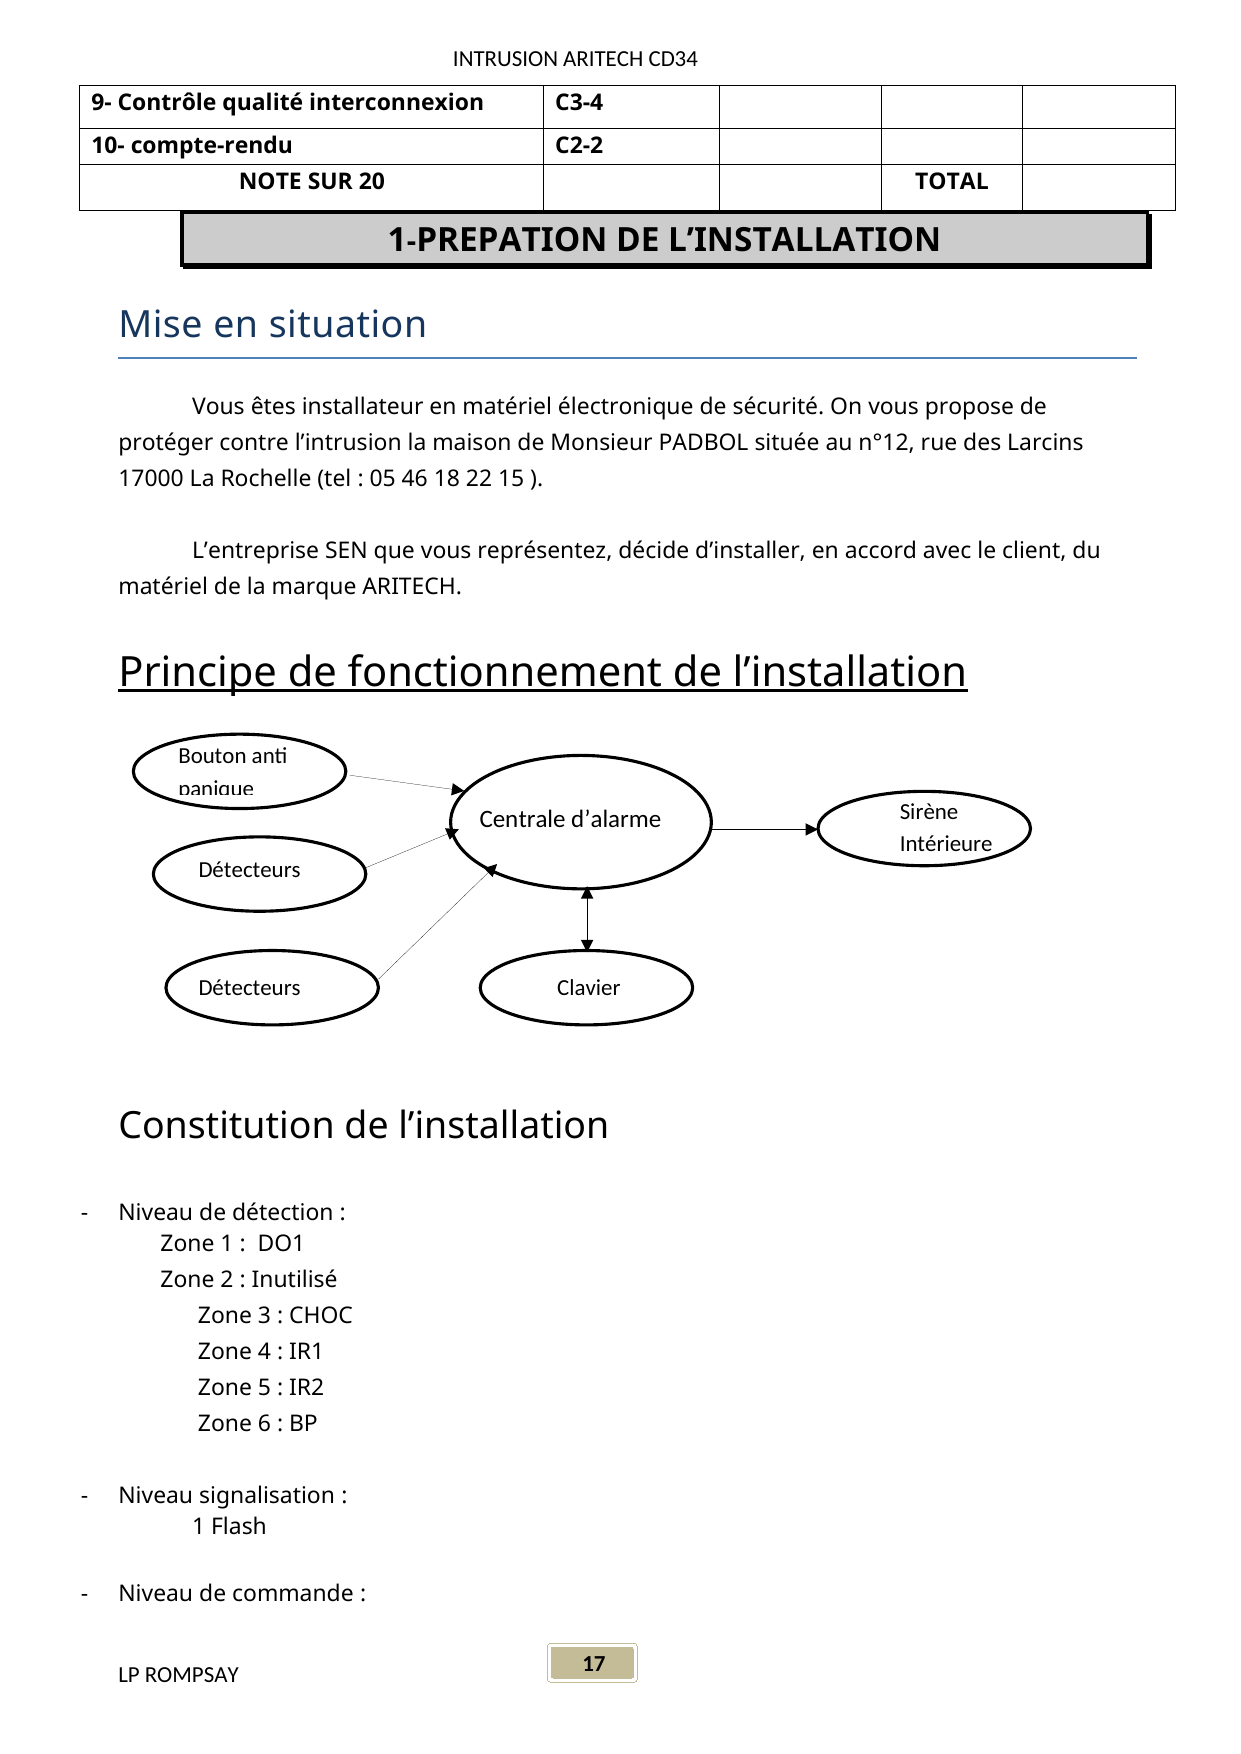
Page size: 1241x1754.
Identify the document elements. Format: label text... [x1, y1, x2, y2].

text Principe de fonctionnement de l’installation [118, 641, 1137, 698]
text Zone 1 : DO1 [118, 1227, 1137, 1259]
table_cell [1023, 165, 1175, 209]
text Zone 6 : BP [118, 1407, 1137, 1438]
table_cell [720, 86, 881, 128]
text Zone 2 : Inutilisé [118, 1263, 1137, 1294]
text Zone 4 : IR1 [118, 1335, 1137, 1366]
table_cell 9- Contrôle qualité interconnexion [80, 86, 543, 128]
text Zone 3 : CHOC [118, 1299, 1137, 1331]
list Niveau de détection : [81, 1196, 1137, 1227]
table_cell [720, 165, 881, 209]
table_cell 10- compte-rendu [80, 129, 543, 164]
table_cell [720, 129, 881, 164]
table_cell [882, 86, 1022, 128]
text Constitution de l’installation [118, 1098, 1137, 1149]
text Vous êtes installateur en matériel électronique de sécurité. On vous propose de protéger contre l’intrusion la maison de Monsieur PADBOL située au n°12, rue des Larcins 17000 La Rochelle (tel : 05 46 18 22 15 ). [118, 390, 1137, 493]
table_cell [882, 129, 1022, 164]
table_cell TOTAL [882, 165, 1022, 209]
table_cell C3-4 [544, 86, 719, 128]
table_cell [1023, 86, 1175, 128]
title Mise en situation [118, 297, 1137, 357]
text Zone 5 : IR2 [118, 1371, 1137, 1402]
table_cell C2-2 [544, 129, 719, 164]
table_cell [544, 165, 719, 209]
table_cell [1023, 129, 1175, 164]
text 1-PREPATION DE L’INSTALLATION [184, 214, 1146, 263]
text L’entreprise SEN que vous représentez, décide d’installer, en accord avec le client, du matériel de la marque ARITECH. [118, 534, 1137, 601]
table_cell NOTE SUR 20 [80, 165, 543, 209]
list Niveau signalisation : [81, 1479, 1137, 1510]
text 1 Flash [118, 1510, 1137, 1541]
list Niveau de commande : [81, 1577, 1137, 1609]
